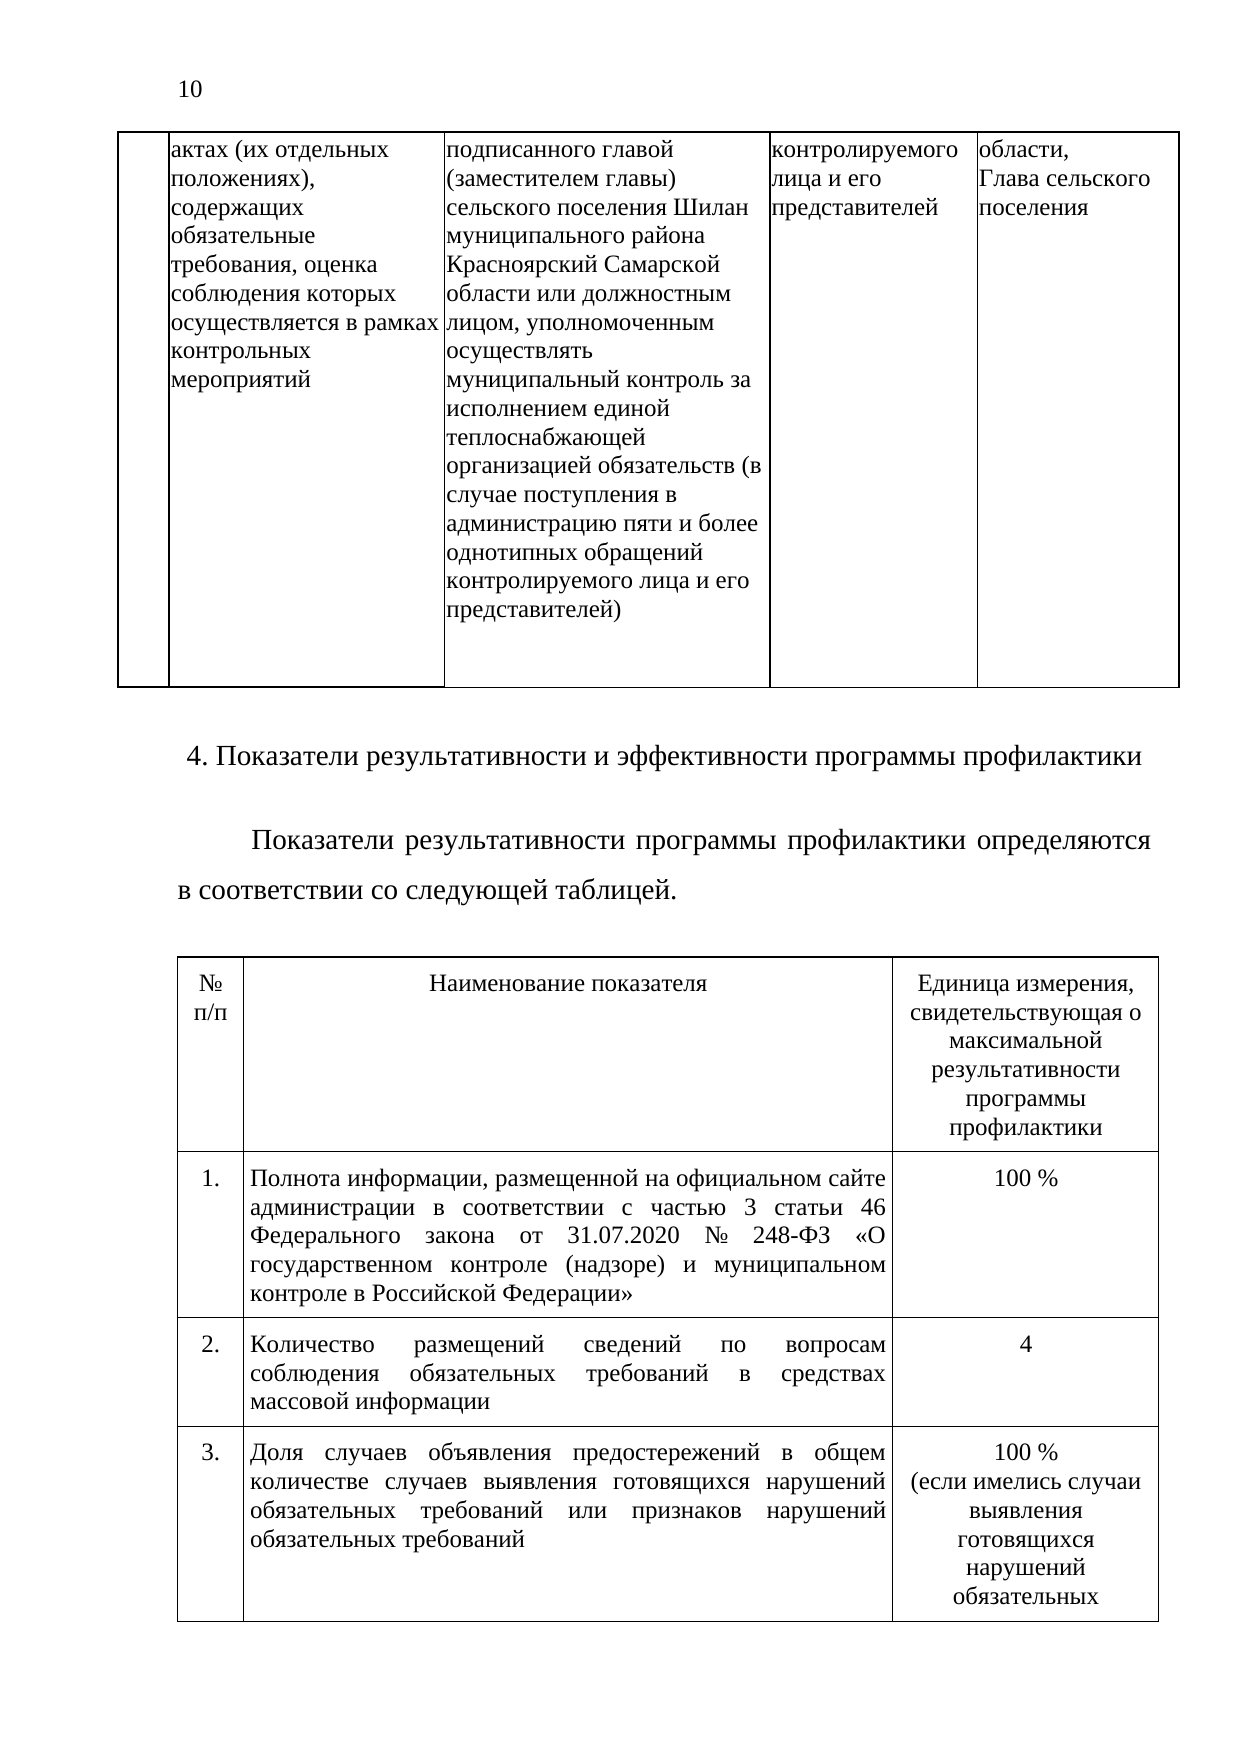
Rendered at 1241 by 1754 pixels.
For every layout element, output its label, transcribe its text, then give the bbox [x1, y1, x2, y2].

table_cell 4 [893, 1318, 1158, 1426]
table_cell 100 % [893, 1152, 1158, 1317]
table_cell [771, 133, 977, 686]
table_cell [244, 1427, 892, 1621]
text Показатели результативности программы профилактики определяются в соответствии со следующей таблицей. [177, 822, 1152, 906]
table_cell 1. [178, 1152, 243, 1317]
table_cell Количество размещений сведений по вопросам соблюдения обязательных требований в средствах массовой информации [244, 1318, 892, 1426]
text 4. Показатели результативности и эффективности программы профилактики [177, 738, 1152, 772]
table_header № п/п [178, 958, 243, 1151]
table_cell 2. [178, 1318, 243, 1426]
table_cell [893, 1427, 1158, 1621]
table_cell 3. [178, 1427, 243, 1621]
table_header Единица измерения, свидетельствующая о максимальной результативности программы профилактики [893, 958, 1158, 1151]
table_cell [978, 133, 1178, 686]
table_cell Полнота информации, размещенной на официальном сайте администрации в соответствии с частью 3 статьи 46 Федерального закона от 31.07.2020 № 248-ФЗ «О государственном контроле (надзоре) и муниципальном контроле в Российской Федерации» [244, 1152, 892, 1317]
table_header Наименование показателя [244, 958, 892, 1151]
